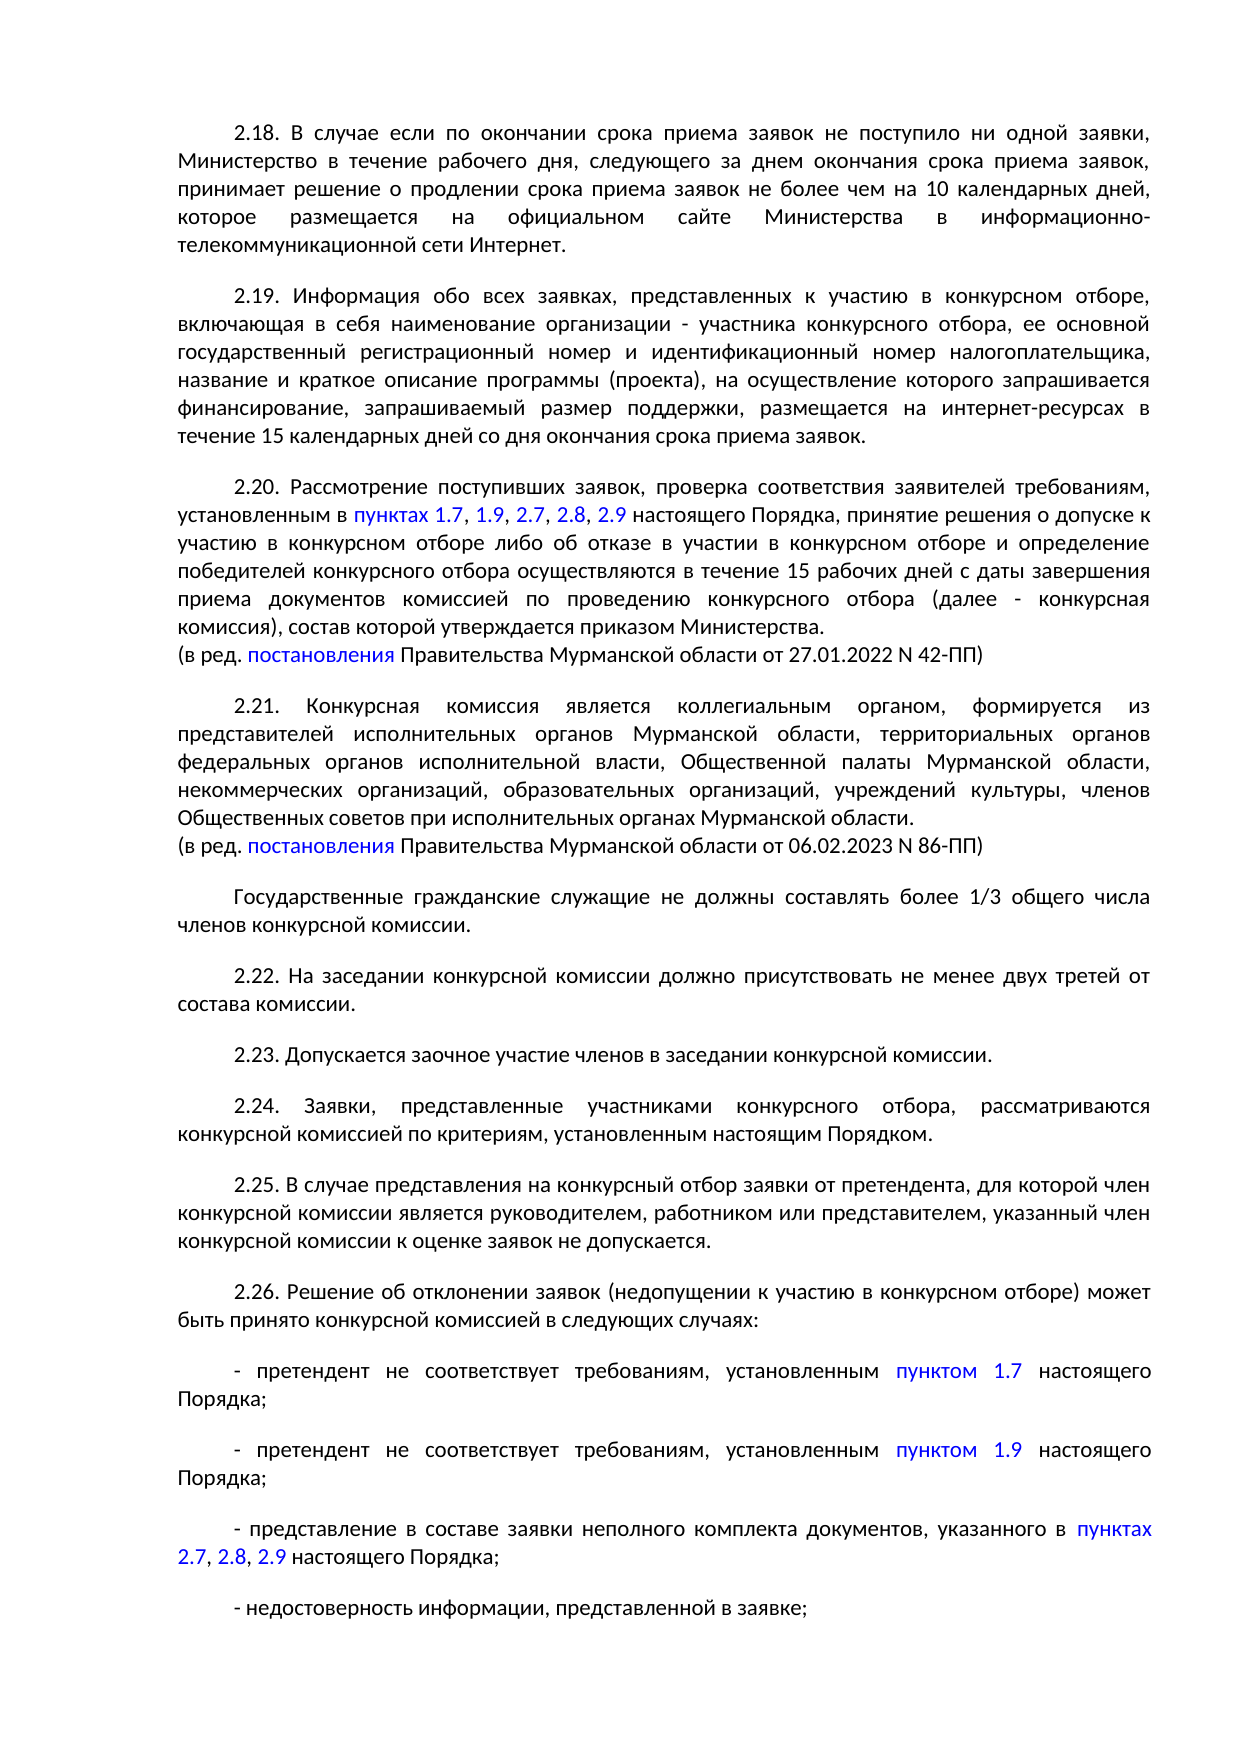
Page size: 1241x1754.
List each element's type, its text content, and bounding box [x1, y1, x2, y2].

text 2.24. Заявки, представленные участниками конкурсного отбора, рассматриваются конкурсной комиссией по критериям, установленным настоящим Порядком. [177, 1091, 1152, 1147]
text 2.21. Конкурсная комиссия является коллегиальным органом, формируется из представителей исполнительных органов Мурманской области, территориальных органов федеральных органов исполнительной власти, Общественной палаты Мурманской области, некоммерческих организаций, образовательных организаций, учреждений культуры, членов Общественных советов при исполнительных органах Мурманской области. [177, 691, 1152, 831]
text - представление в составе заявки неполного комплекта документов, указанного в пунктах 2.7, 2.8, 2.9 настоящего Порядка; [177, 1514, 1152, 1570]
text 2.19. Информация обо всех заявках, представленных к участию в конкурсном отборе, включающая в себя наименование организации - участника конкурсного отбора, ее основной государственный регистрационный номер и идентификационный номер налогоплательщика, название и краткое описание программы (проекта), на осуществление которого запрашивается финансирование, запрашиваемый размер поддержки, размещается на интернет-ресурсах в течение 15 календарных дней со дня окончания срока приема заявок. [177, 281, 1152, 449]
text Государственные гражданские служащие не должны составлять более 1/3 общего числа членов конкурсной комиссии. [177, 882, 1152, 938]
text (в ред. постановления Правительства Мурманской области от 27.01.2022 N 42-ПП) [177, 640, 1152, 668]
text - недостоверность информации, представленной в заявке; [177, 1593, 1152, 1621]
text 2.23. Допускается заочное участие членов в заседании конкурсной комиссии. [177, 1040, 1152, 1068]
text - претендент не соответствует требованиям, установленным пунктом 1.7 настоящего Порядка; [177, 1356, 1152, 1412]
text (в ред. постановления Правительства Мурманской области от 06.02.2023 N 86-ПП) [177, 831, 1152, 859]
text 2.26. Решение об отклонении заявок (недопущении к участию в конкурсном отборе) может быть принято конкурсной комиссией в следующих случаях: [177, 1277, 1152, 1333]
text 2.25. В случае представления на конкурсный отбор заявки от претендента, для которой член конкурсной комиссии является руководителем, работником или представителем, указанный член конкурсной комиссии к оценке заявок не допускается. [177, 1170, 1152, 1254]
text 2.20. Рассмотрение поступивших заявок, проверка соответствия заявителей требованиям, установленным в пунктах 1.7, 1.9, 2.7, 2.8, 2.9 настоящего Порядка, принятие решения о допуске к участию в конкурсном отборе либо об отказе в участии в конкурсном отборе и определение победителей конкурсного отбора осуществляются в течение 15 рабочих дней с даты завершения приема документов комиссией по проведению конкурсного отбора (далее - конкурсная комиссия), состав которой утверждается приказом Министерства. [177, 472, 1152, 640]
text 2.18. В случае если по окончании срока приема заявок не поступило ни одной заявки, Министерство в течение рабочего дня, следующего за днем окончания срока приема заявок, принимает решение о продлении срока приема заявок не более чем на 10 календарных дней, которое размещается на официальном сайте Министерства в информационно-телекоммуникационной сети Интернет. [177, 118, 1152, 258]
text - претендент не соответствует требованиям, установленным пунктом 1.9 настоящего Порядка; [177, 1435, 1152, 1491]
text 2.22. На заседании конкурсной комиссии должно присутствовать не менее двух третей от состава комиссии. [177, 961, 1152, 1017]
